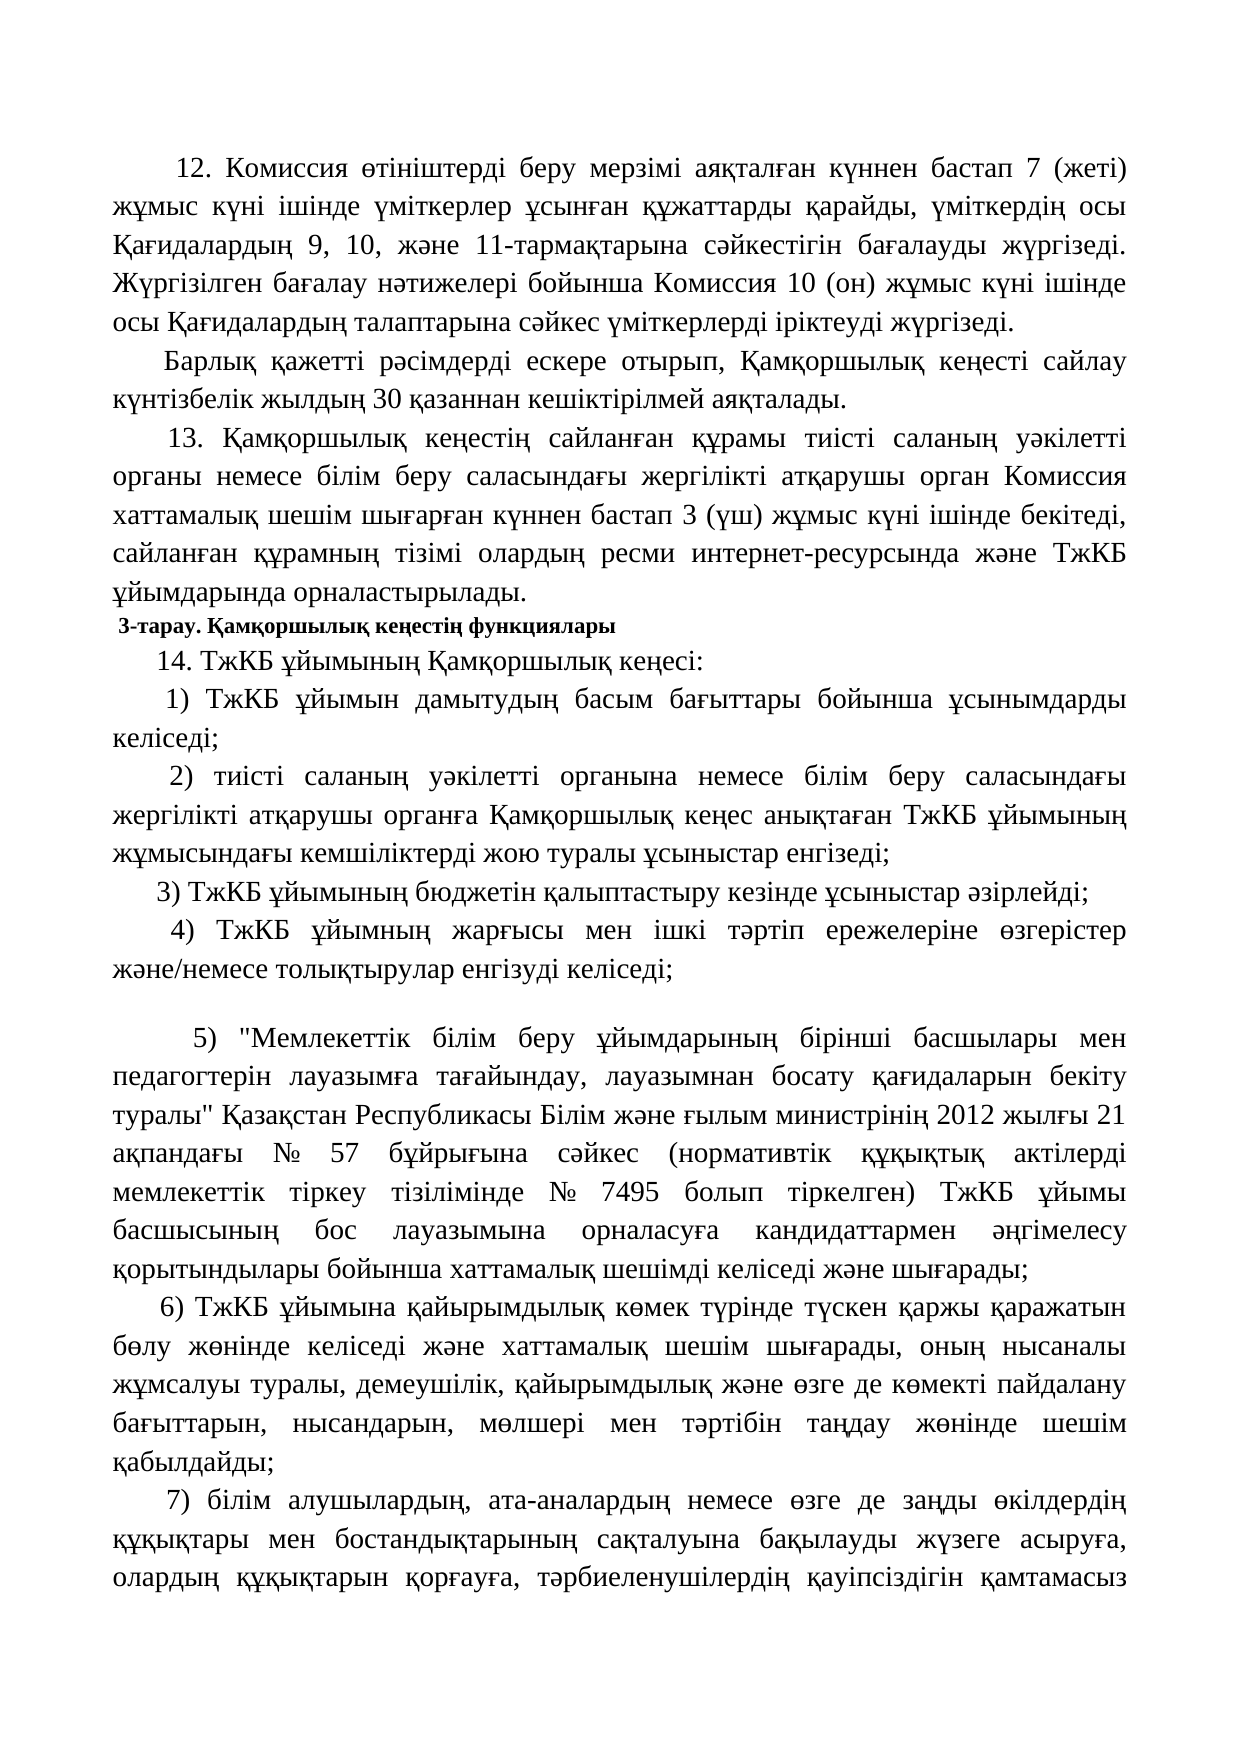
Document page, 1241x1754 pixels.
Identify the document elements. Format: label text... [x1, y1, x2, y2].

text Барлық қажетті рәсімдерді ескере отырып, Қамқоршылық кеңесті сайлау күнтізбелік жылдың 30 қазаннан кешіктірілмей аяқталады. [112, 343, 1128, 415]
text 3-тарау. Қамқоршылық кеңестің функциялары [112, 612, 1128, 639]
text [112, 1482, 1128, 1593]
text 5) "Мемлекеттік білім беру ұйымдарының бірінші басшылары мен педагогтерін лауазымға тағайындау, лауазымнан босату қағидаларын бекіту туралы" Қазақстан Республикасы Білім және ғылым министрінің 2012 жылғы 21 ақпандағы № 57 бұйрығына сәйкес (нормативтік құқықтық актілерді мемлекеттік тіркеу тізілімінде № 7495 болып тіркелген) ТжКБ ұйымы басшысының бос лауазымына орналасуға кандидаттармен әңгімелесу қорытындылары бойынша хаттамалық шешімді келіседі және шығарады; [112, 1020, 1128, 1284]
text 2) тиісті саланың уәкілетті органына немесе білім беру саласындағы жергілікті атқарушы органға Қамқоршылық кеңес анықтаған ТжКБ ұйымының жұмысындағы кемшіліктерді жою туралы ұсыныстар енгізеді; [112, 758, 1128, 869]
text 1) ТжКБ ұйымын дамытудың басым бағыттары бойынша ұсынымдарды келіседі; [112, 681, 1128, 753]
text 13. Қамқоршылық кеңестің сайланған құрамы тиісті саланың уәкілетті органы немесе білім беру саласындағы жергілікті атқарушы орган Комиссия хаттамалық шешім шығарған күннен бастап 3 (үш) жұмыс күні ішінде бекітеді, сайланған құрамның тізімі олардың ресми интернет-ресурсында және ТжКБ ұйымдарында орналастырылады. [112, 420, 1128, 607]
text 6) ТжКБ ұйымына қайырымдылық көмек түрінде түскен қаржы қаражатын бөлу жөнінде келіседі және хаттамалық шешім шығарады, оның нысаналы жұмсалуы туралы, демеушілік, қайырымдылық және өзге де көмекті пайдалану бағыттарын, нысандарын, мөлшері мен тәртібін таңдау жөнінде шешім қабылдайды; [112, 1289, 1128, 1477]
text 14. ТжКБ ұйымының Қамқоршылық кеңесі: [112, 643, 1128, 676]
text 4) ТжКБ ұйымның жарғысы мен ішкі тәртіп ережелеріне өзгерістер және/немесе толықтырулар енгізуді келіседі; [112, 912, 1128, 984]
text 12. Комиссия өтініштерді беру мерзімі аяқталған күннен бастап 7 (жеті) жұмыс күні ішінде үміткерлер ұсынған құжаттарды қарайды, үміткердің осы Қағидалардың 9, 10, және 11-тармақтарына сәйкестігін бағалауды жүргізеді. Жүргізілген бағалау нәтижелері бойынша Комиссия 10 (он) жұмыс күні ішінде осы Қағидалардың талаптарына сәйкес үміткерлерді іріктеуді жүргізеді. [112, 150, 1128, 338]
text 3) ТжКБ ұйымының бюджетін қалыптастыру кезінде ұсыныстар әзірлейді; [112, 874, 1128, 907]
